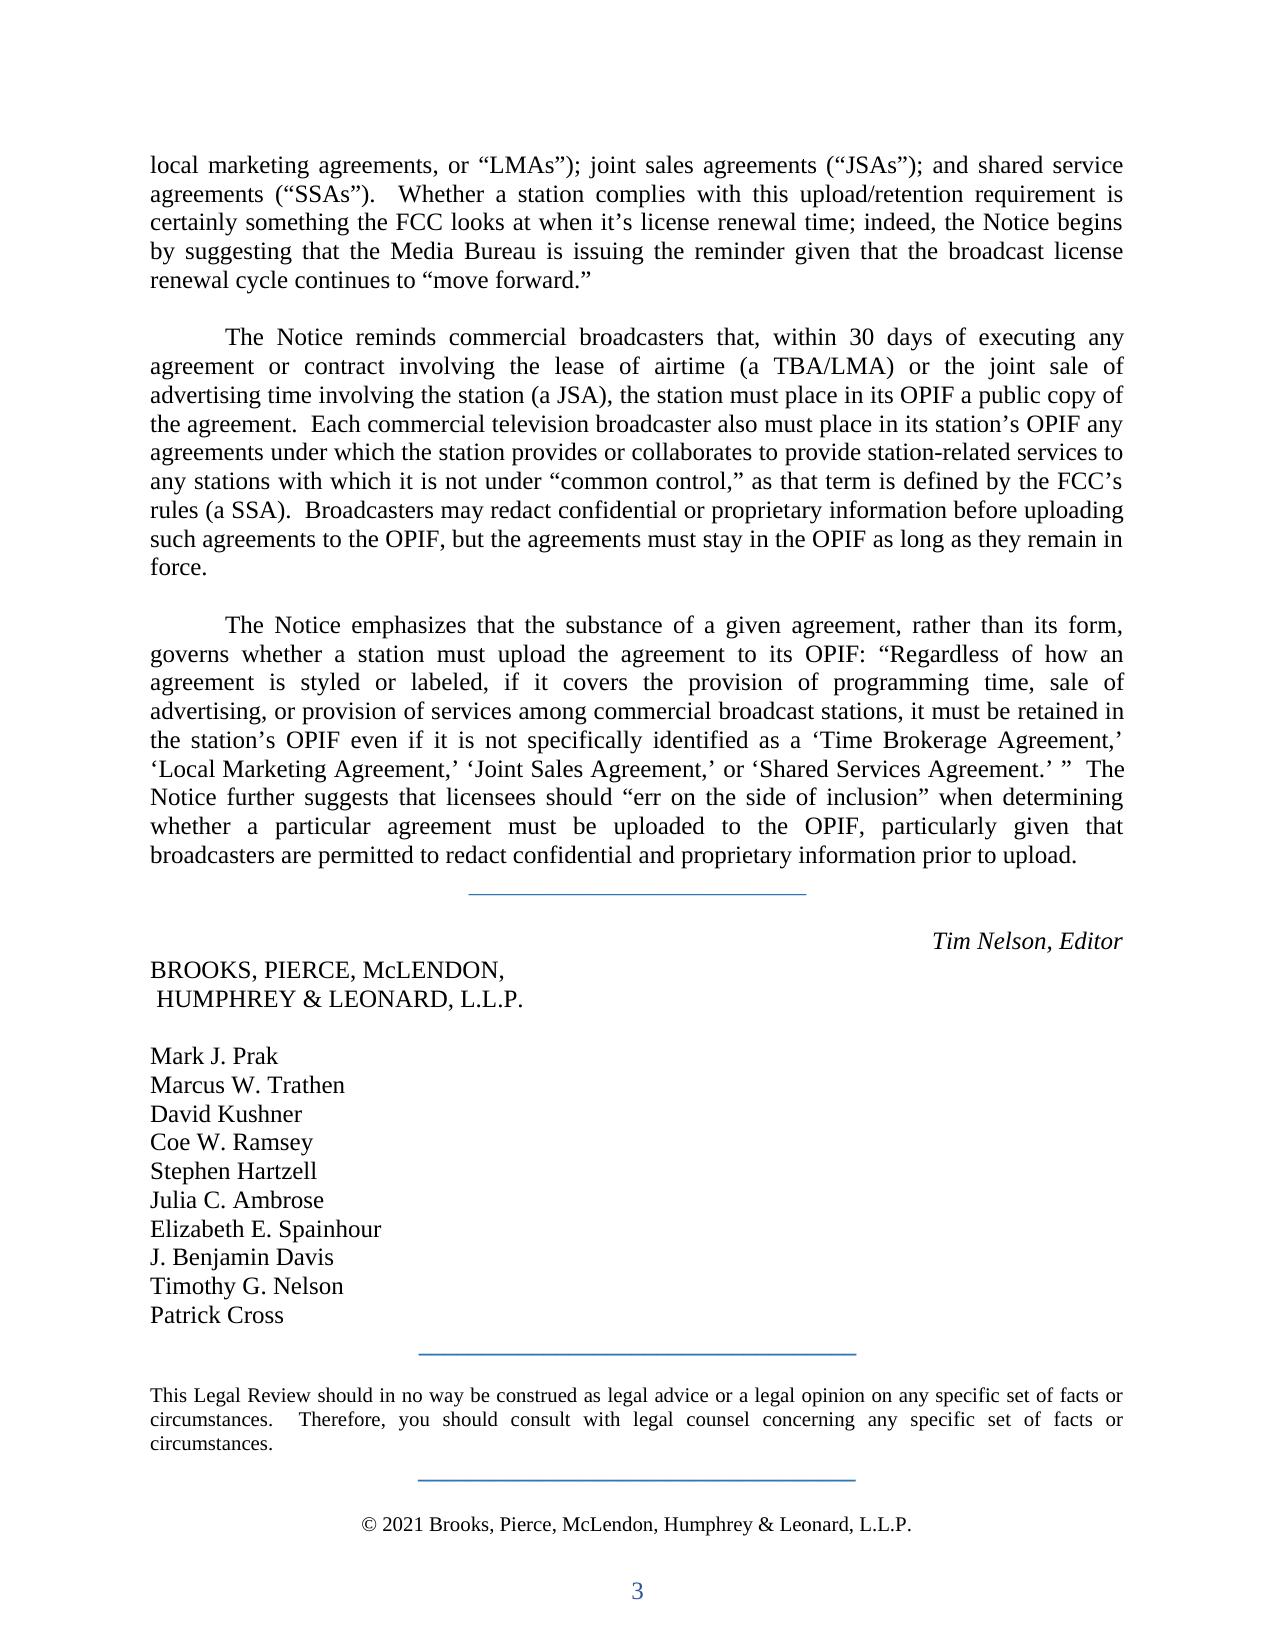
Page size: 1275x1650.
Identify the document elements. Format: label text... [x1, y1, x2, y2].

text Patrick Cross [150, 1300, 1125, 1329]
text Tim Nelson, Editor [150, 926, 1125, 955]
text J. Benjamin Davis [150, 1242, 1125, 1271]
text HUMPHREY & LEONARD, L.L.P. [150, 984, 1125, 1012]
text Timothy G. Nelson [150, 1271, 1125, 1300]
text ___________________________ [150, 869, 1125, 897]
text Julia C. Ambrose [150, 1185, 1125, 1214]
text BROOKS, PIERCE, McLENDON, [150, 955, 1125, 984]
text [150, 150, 1125, 294]
text The Notice reminds commercial broadcasters that, within 30 days of executing any agreement or contract involving the lease of airtime (a TBA/LMA) or the joint sale of advertising time involving the station (a JSA), the station must place in its OPIF a public copy of the agreement. Each commercial television broadcaster also must place in its station’s OPIF any agreements under which the station provides or collaborates to provide station-related services to any stations with which it is not under “common control,” as that term is defined by the FCC’s rules (a SSA). Broadcasters may redact confidential or proprietary information before uploading such agreements to the OPIF, but the agreements must stay in the OPIF as long as they remain in force. [150, 322, 1125, 581]
text Elizabeth E. Spainhour [150, 1214, 1125, 1242]
text © 2021 Brooks, Pierce, McLendon, Humphrey & Leonard, L.L.P. [150, 1512, 1123, 1536]
text This Legal Review should in no way be construed as legal advice or a legal opinion on any specific set of facts or circumstances. Therefore, you should consult with legal counsel concerning any specific set of facts or circumstances. [150, 1382, 1125, 1455]
text The Notice emphasizes that the substance of a given agreement, rather than its form, governs whether a station must upload the agreement to its OPIF: “Regardless of how an agreement is styled or labeled, if it covers the provision of programming time, sale of advertising, or provision of services among commercial broadcast stations, it must be retained in the station’s OPIF even if it is not specifically identified as a ‘Time Brokerage Agreement,’ ‘Local Marketing Agreement,’ ‘Joint Sales Agreement,’ or ‘Shared Services Agreement.’ ” The Notice further suggests that licensees should “err on the side of inclusion” when determining whether a particular agreement must be uploaded to the OPIF, particularly given that broadcasters are permitted to redact confidential and proprietary information prior to upload. [150, 610, 1125, 869]
text Mark J. Prak Marcus W. Trathen David Kushner Coe W. Ramsey Stephen Hartzell [150, 1012, 1125, 1185]
text ___________________________________ [150, 1455, 1123, 1483]
text ___________________________________ [150, 1329, 1125, 1357]
